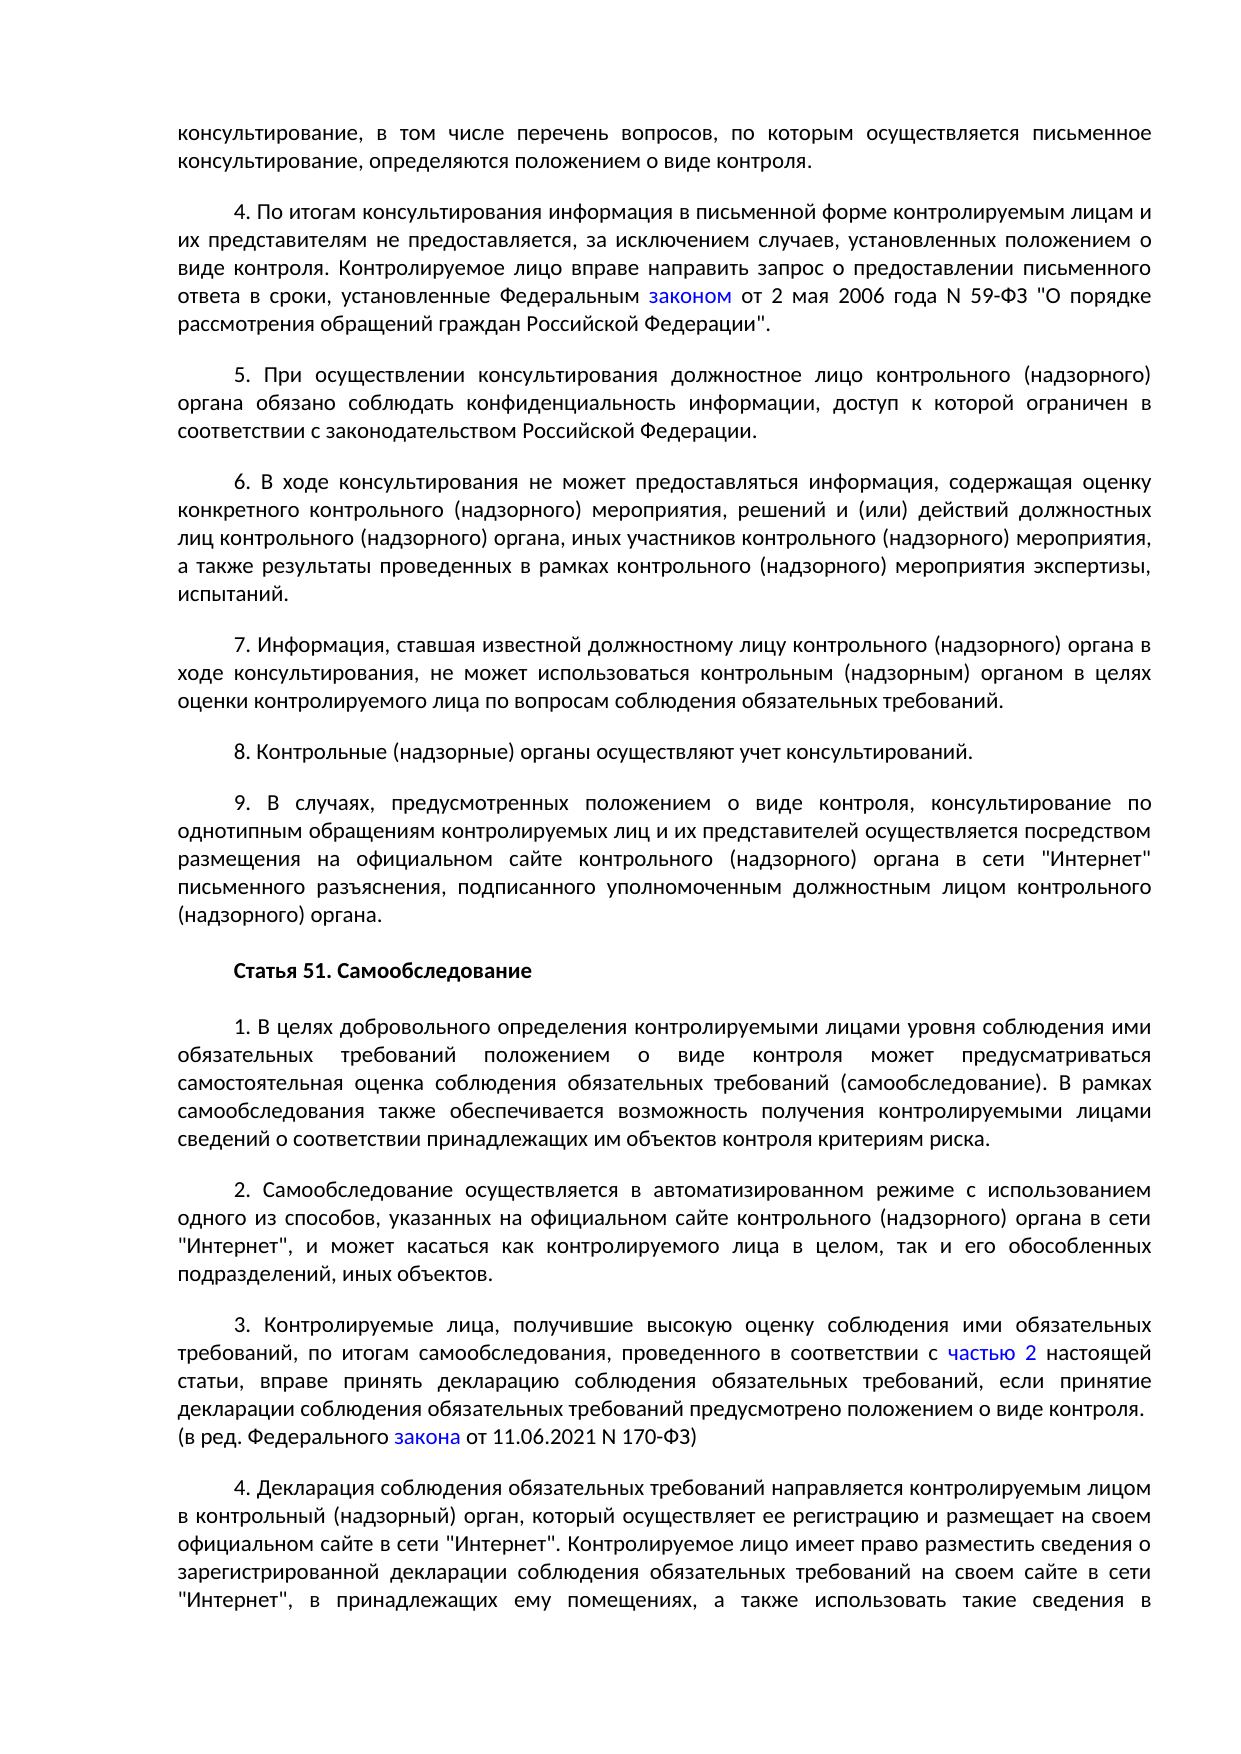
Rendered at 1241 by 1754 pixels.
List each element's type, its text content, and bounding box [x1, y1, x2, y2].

text 7. Информация, ставшая известной должностному лицу контрольного (надзорного) органа в ходе консультирования, не может использоваться контрольным (надзорным) органом в целях оценки контролируемого лица по вопросам соблюдения обязательных требований. [177, 630, 1152, 714]
title Статья 51. Самообследование [177, 956, 1152, 984]
text 8. Контрольные (надзорные) органы осуществляют учет консультирований. [177, 737, 1152, 765]
text 1. В целях добровольного определения контролируемыми лицами уровня соблюдения ими обязательных требований положением о виде контроля может предусматриваться самостоятельная оценка соблюдения обязательных требований (самообследование). В рамках самообследования также обеспечивается возможность получения контролируемыми лицами сведений о соответствии принадлежащих им объектов контроля критериям риска. [177, 1012, 1152, 1152]
text (в ред. Федерального закона от 11.06.2021 N 170-ФЗ) [177, 1422, 1152, 1450]
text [177, 118, 1152, 174]
text 6. В ходе консультирования не может предоставляться информация, содержащая оценку конкретного контрольного (надзорного) мероприятия, решений и (или) действий должностных лиц контрольного (надзорного) органа, иных участников контрольного (надзорного) мероприятия, а также результаты проведенных в рамках контрольного (надзорного) мероприятия экспертизы, испытаний. [177, 467, 1152, 607]
text 4. По итогам консультирования информация в письменной форме контролируемым лицам и их представителям не предоставляется, за исключением случаев, установленных положением о виде контроля. Контролируемое лицо вправе направить запрос о предоставлении письменного ответа в сроки, установленные Федеральным законом от 2 мая 2006 года N 59-ФЗ "О порядке рассмотрения обращений граждан Российской Федерации". [177, 197, 1152, 337]
text 5. При осуществлении консультирования должностное лицо контрольного (надзорного) органа обязано соблюдать конфиденциальность информации, доступ к которой ограничен в соответствии с законодательством Российской Федерации. [177, 360, 1152, 444]
text 3. Контролируемые лица, получившие высокую оценку соблюдения ими обязательных требований, по итогам самообследования, проведенного в соответствии с частью 2 настоящей статьи, вправе принять декларацию соблюдения обязательных требований, если принятие декларации соблюдения обязательных требований предусмотрено положением о виде контроля. [177, 1310, 1152, 1422]
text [177, 1473, 1152, 1613]
text 2. Самообследование осуществляется в автоматизированном режиме с использованием одного из способов, указанных на официальном сайте контрольного (надзорного) органа в сети "Интернет", и может касаться как контролируемого лица в целом, так и его обособленных подразделений, иных объектов. [177, 1175, 1152, 1287]
text 9. В случаях, предусмотренных положением о виде контроля, консультирование по однотипным обращениям контролируемых лиц и их представителей осуществляется посредством размещения на официальном сайте контрольного (надзорного) органа в сети "Интернет" письменного разъяснения, подписанного уполномоченным должностным лицом контрольного (надзорного) органа. [177, 788, 1152, 928]
